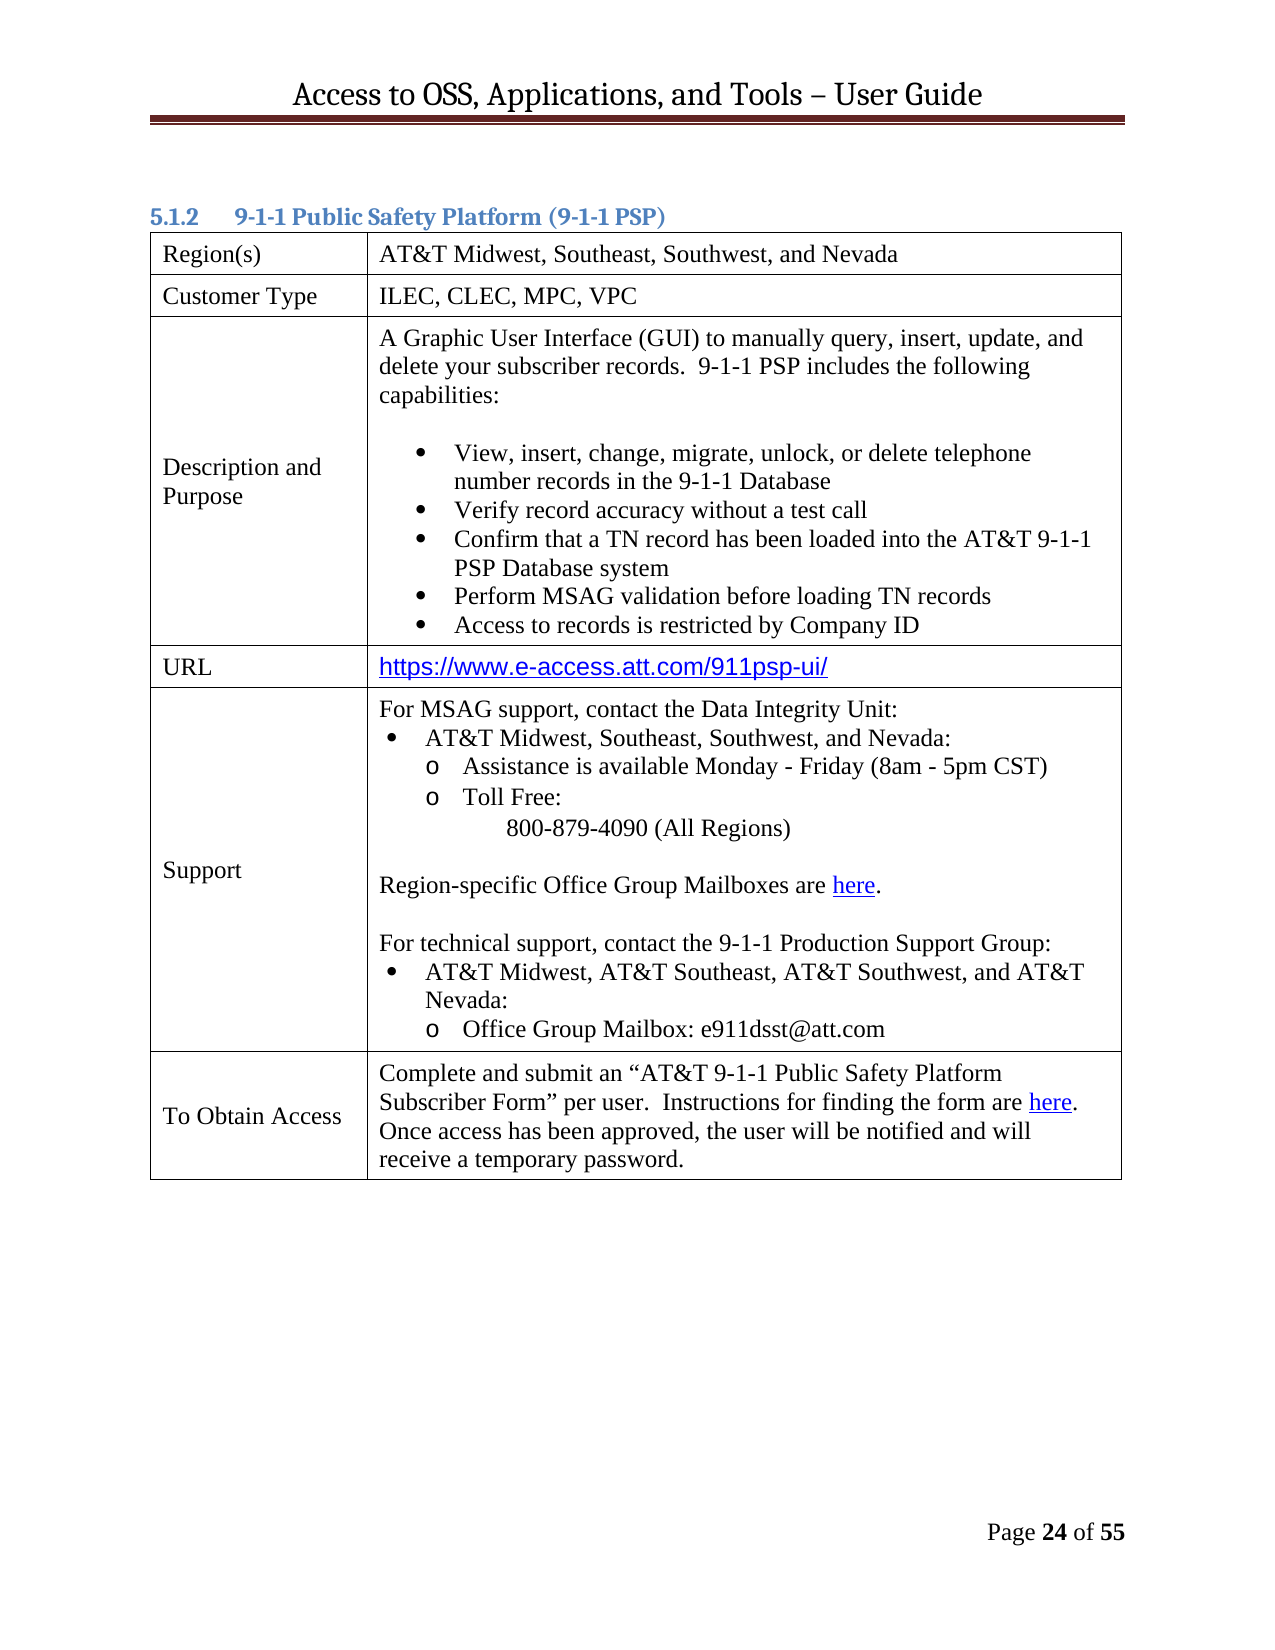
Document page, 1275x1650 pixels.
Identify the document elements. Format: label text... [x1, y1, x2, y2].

table_header AT&T Midwest, Southeast, Southwest, and Nevada [368, 233, 1121, 274]
table_cell Support [151, 688, 367, 1051]
table_cell ILEC, CLEC, MPC, VPC [368, 275, 1121, 316]
table_cell A Graphic User Interface (GUI) to manually query, insert, update, and delete your subscriber records. 9-1-1 PSP includes the following capabilities: View, insert, change, migrate, unlock, or delete telephone number records in the 9-1-1 Database Verify record accuracy without a test call Confirm that a TN record has been loaded into the AT&T 9-1-1 PSP Database system Perform MSAG validation before loading TN records Access to records is restricted by Company ID [368, 317, 1121, 645]
table_cell Complete and submit an “AT&T 9-1-1 Public Safety Platform Subscriber Form” per user. Instructions for finding the form are here. Once access has been approved, the user will be notified and will receive a temporary password. [368, 1052, 1121, 1179]
table_cell URL [151, 646, 367, 687]
table_cell Description and Purpose [151, 317, 367, 645]
table_cell To Obtain Access [151, 1052, 367, 1179]
table_cell https://www.e-access.att.com/911psp-ui/ [368, 646, 1121, 687]
table_cell Customer Type [151, 275, 367, 316]
table_header Region(s) [151, 233, 367, 274]
table_cell For MSAG support, contact the Data Integrity Unit: AT&T Midwest, Southeast, Southwest, and Nevada: Assistance is available Monday - Friday (8am - 5pm CST) Toll Free: 800-879-4090 (All Regions) Region-specific Office Group Mailboxes are here. For technical support, contact the 9-1-1 Production Support Group: AT&T Midwest, AT&T Southeast, AT&T Southwest, and AT&T Nevada: Office Group Mailbox: e911dsst@att.com [368, 688, 1121, 1051]
subtitle 5.1.2 9-1-1 Public Safety Platform (9-1-1 PSP) [150, 203, 1125, 232]
